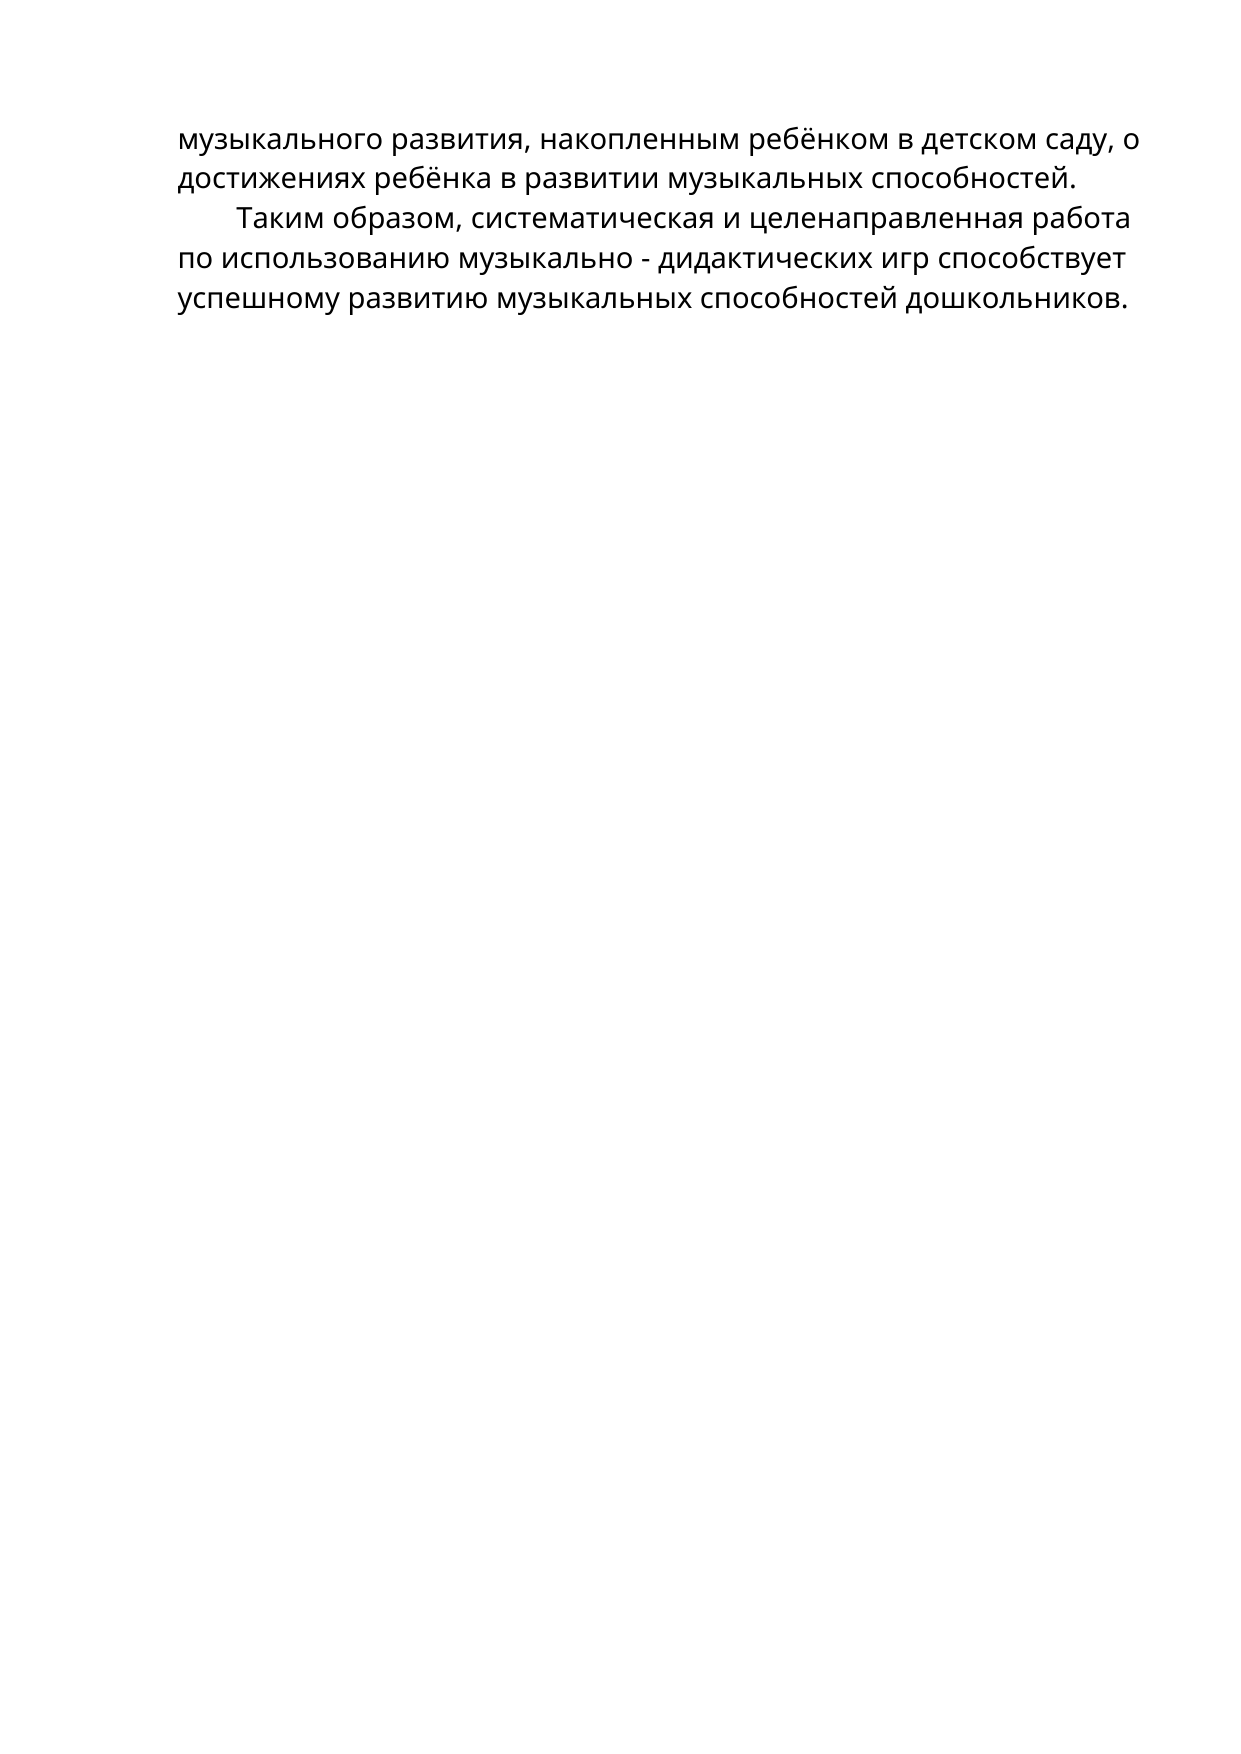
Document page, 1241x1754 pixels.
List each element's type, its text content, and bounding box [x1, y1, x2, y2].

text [177, 118, 1152, 197]
text Таким образом, систематическая и целенаправленная работа по использованию музыкально - дидактических игр способствует успешному развитию музыкальных способностей дошкольников. [177, 197, 1152, 317]
